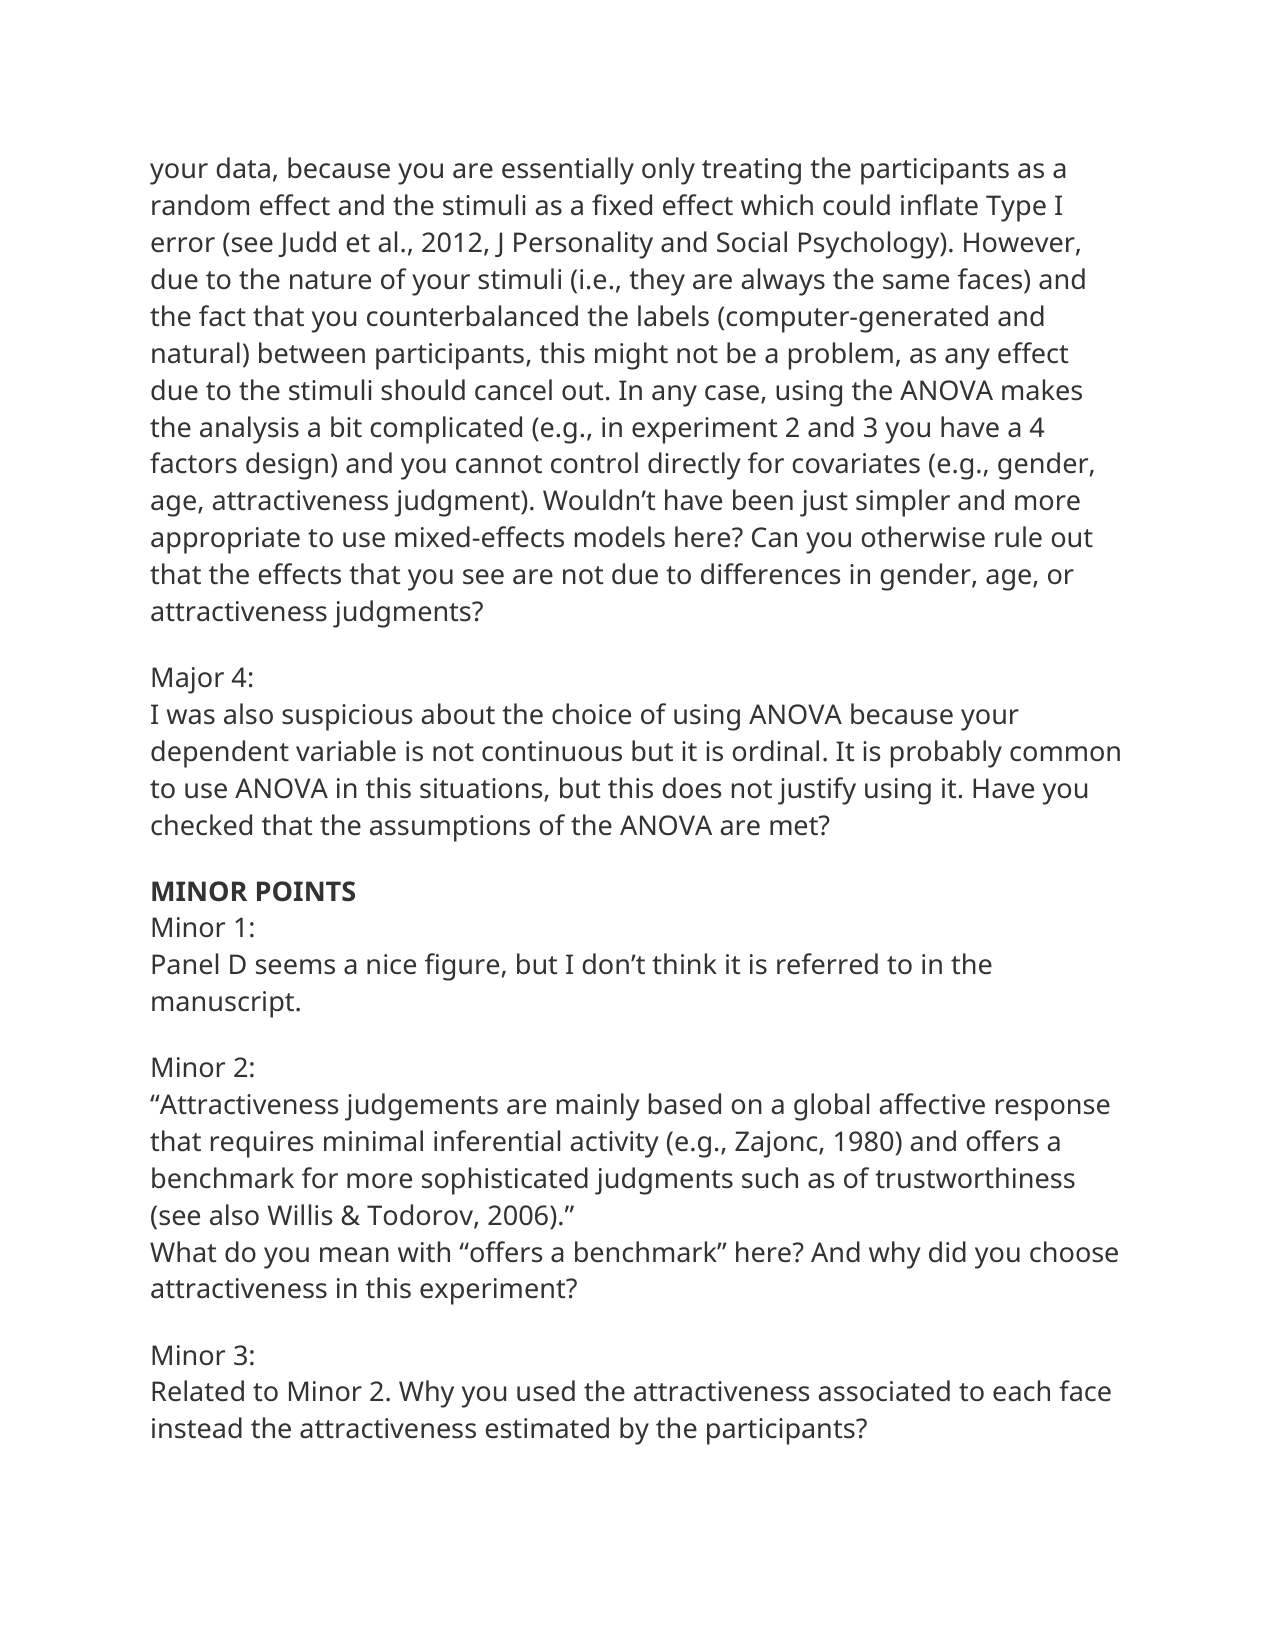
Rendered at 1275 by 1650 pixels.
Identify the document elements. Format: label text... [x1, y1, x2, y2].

text MINOR POINTS Minor 1: Panel D seems a nice figure, but I don’t think it is referred to in the manuscript. [150, 872, 1125, 1019]
text Major 4: I was also suspicious about the choice of using ANOVA because your dependent variable is not continuous but it is ordinal. It is probably common to use ANOVA in this situations, but this does not justify using it. Have you checked that the assumptions of the ANOVA are met? [150, 658, 1125, 843]
text Minor 3: Related to Minor 2. Why you used the attractiveness associated to each face instead the attractiveness estimated by the participants? [150, 1336, 1125, 1447]
text Minor 2: “Attractiveness judgements are mainly based on a global affective response that requires minimal inferential activity (e.g., Zajonc, 1980) and offers a benchmark for more sophisticated judgments such as of trustworthiness (see also Willis & Todorov, 2006).” What do you mean with “offers a benchmark” here? And why did you choose attractiveness in this experiment? [150, 1049, 1125, 1307]
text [150, 150, 1125, 629]
